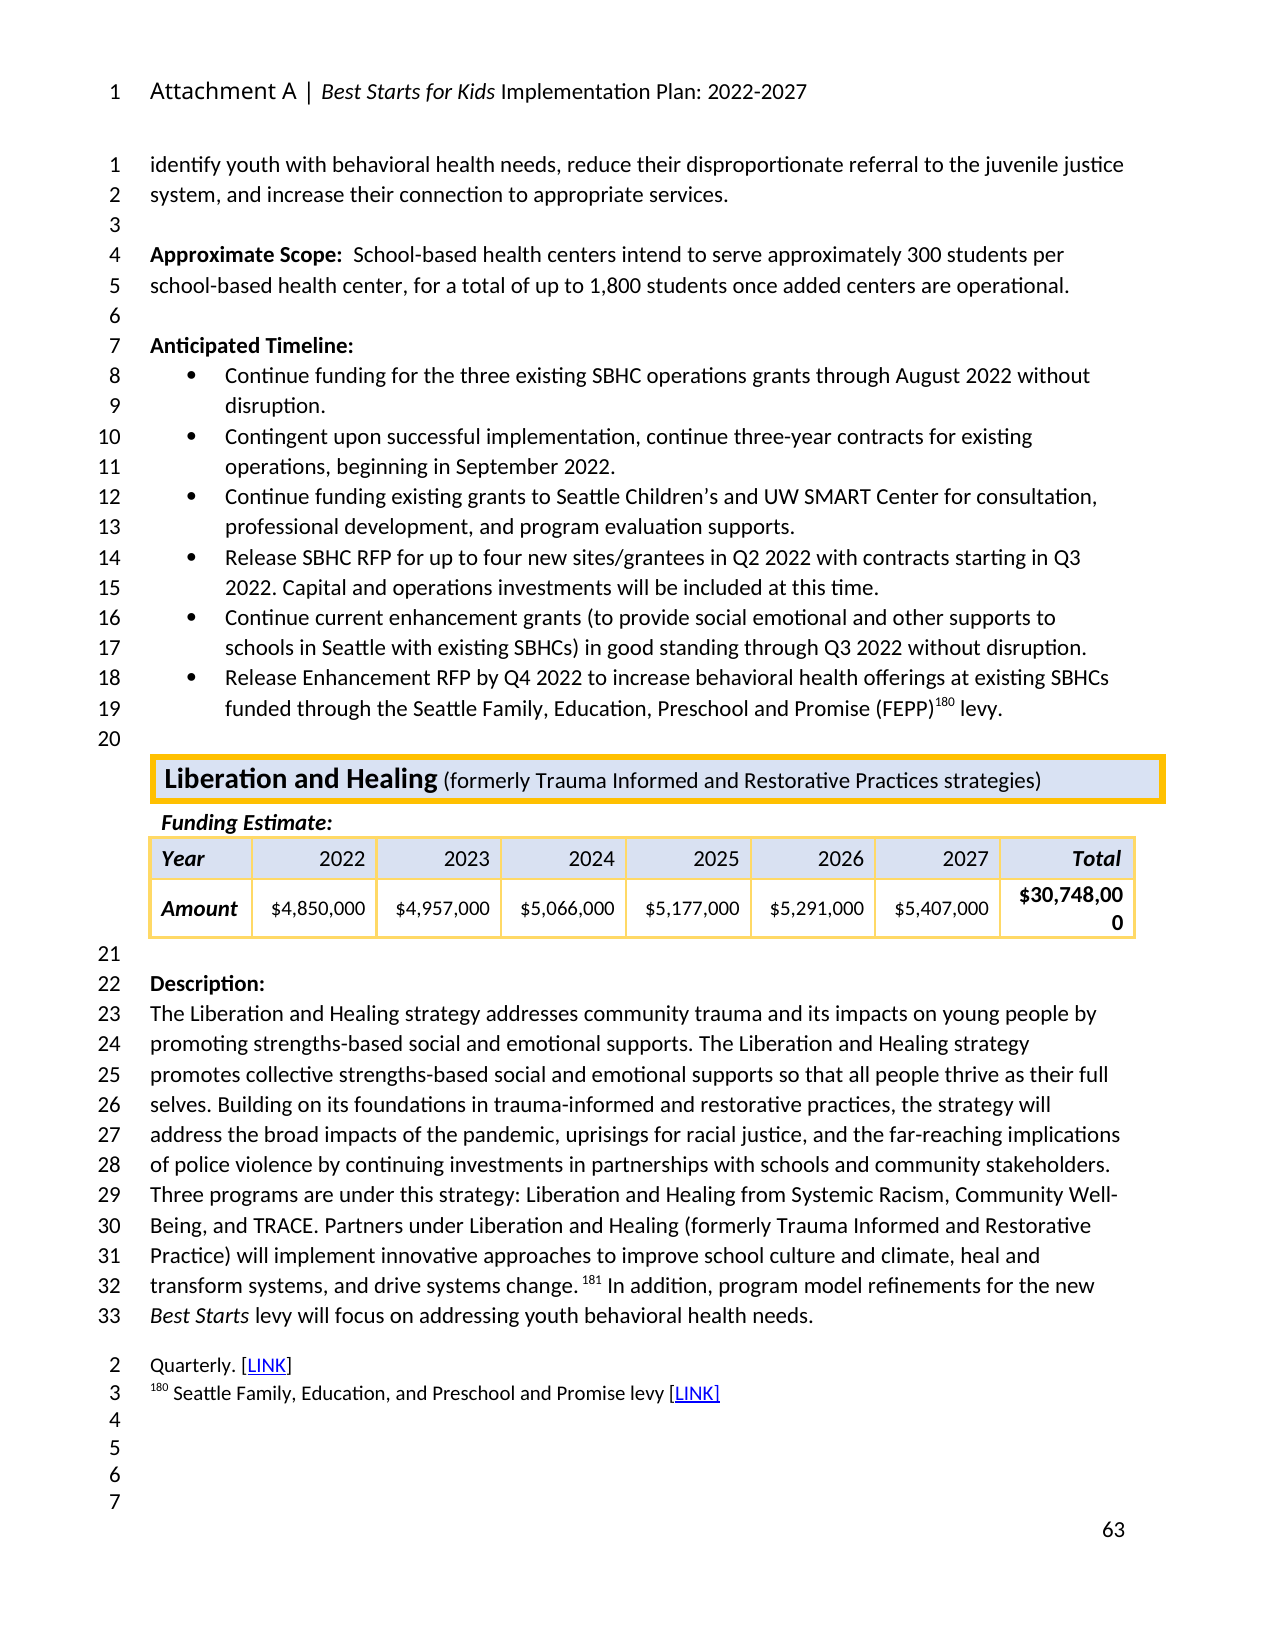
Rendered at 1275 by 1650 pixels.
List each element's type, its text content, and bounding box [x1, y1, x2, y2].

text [150, 150, 1125, 208]
table_header Liberation and Healing (formerly Trauma Informed and Restorative Practices strategies) [156, 760, 1159, 798]
table_header Funding Estimate: [150, 804, 1134, 836]
table_cell 2023 [378, 839, 500, 878]
table_cell 2022 [253, 839, 375, 878]
text Approximate Scope: School-based health centers intend to serve approximately 300 students per school-based health center, for a total of up to 1,800 students once added centers are operational. [150, 241, 1125, 299]
table_cell 2024 [502, 839, 625, 878]
table_cell Amount [152, 880, 251, 936]
table_cell $30,748,000 [1001, 880, 1133, 936]
list Continue current enhancement grants (to provide social emotional and other supports to schools in Seattle with existing SBHCs) in good standing through Q3 2022 without disruption. [187, 603, 1125, 661]
table_cell $5,066,000 [502, 880, 625, 936]
list Continue funding for the three existing SBHC operations grants through August 2022 without disruption. [187, 361, 1125, 420]
list Continue funding existing grants to Seattle Children’s and UW SMART Center for consultation, professional development, and program evaluation supports. [187, 482, 1125, 541]
table_cell $5,407,000 [876, 880, 999, 936]
table_cell 2025 [627, 839, 750, 878]
table_cell 2027 [876, 839, 999, 878]
table_cell $4,850,000 [253, 880, 375, 936]
table_cell $5,177,000 [627, 880, 750, 936]
list Release SBHC RFP for up to four new sites/grantees in Q2 2022 with contracts starting in Q3 2022. Capital and operations investments will be included at this time. [187, 543, 1125, 601]
table_cell Year [152, 839, 251, 878]
list Contingent upon successful implementation, continue three-year contracts for existing operations, beginning in September 2022. [187, 422, 1125, 480]
list Release Enhancement RFP by Q4 2022 to increase behavioral health offerings at existing SBHCs funded through the Seattle Family, Education, Preschool and Promise (FEPP) levy. [187, 663, 1125, 722]
text Anticipated Timeline: [150, 331, 1125, 359]
table_cell 2026 [752, 839, 874, 878]
text The Liberation and Healing strategy addresses community trauma and its impacts on young people by promoting strengths-based social and emotional supports. The Liberation and Healing strategy promotes collective strengths-based social and emotional supports so that all people thrive as their full selves. Building on its foundations in trauma-informed and restorative practices, the strategy will address the broad impacts of the pandemic, uprisings for racial justice, and the far-reaching implications of police violence by continuing investments in partnerships with schools and community stakeholders. Three programs are under this strategy: Liberation and Healing from Systemic Racism, Community Well-Being, and TRACE. Partners under Liberation and Healing (formerly Trauma Informed and Restorative Practice) will implement innovative approaches to improve school culture and climate, heal and transform systems, and drive systems change. In addition, program model refinements for the new Best Starts levy will focus on addressing youth behavioral health needs. [150, 999, 1125, 1329]
table_cell $4,957,000 [378, 880, 500, 936]
table_cell $5,291,000 [752, 880, 874, 936]
table_cell Total [1001, 839, 1133, 878]
text Description: [150, 969, 1125, 997]
